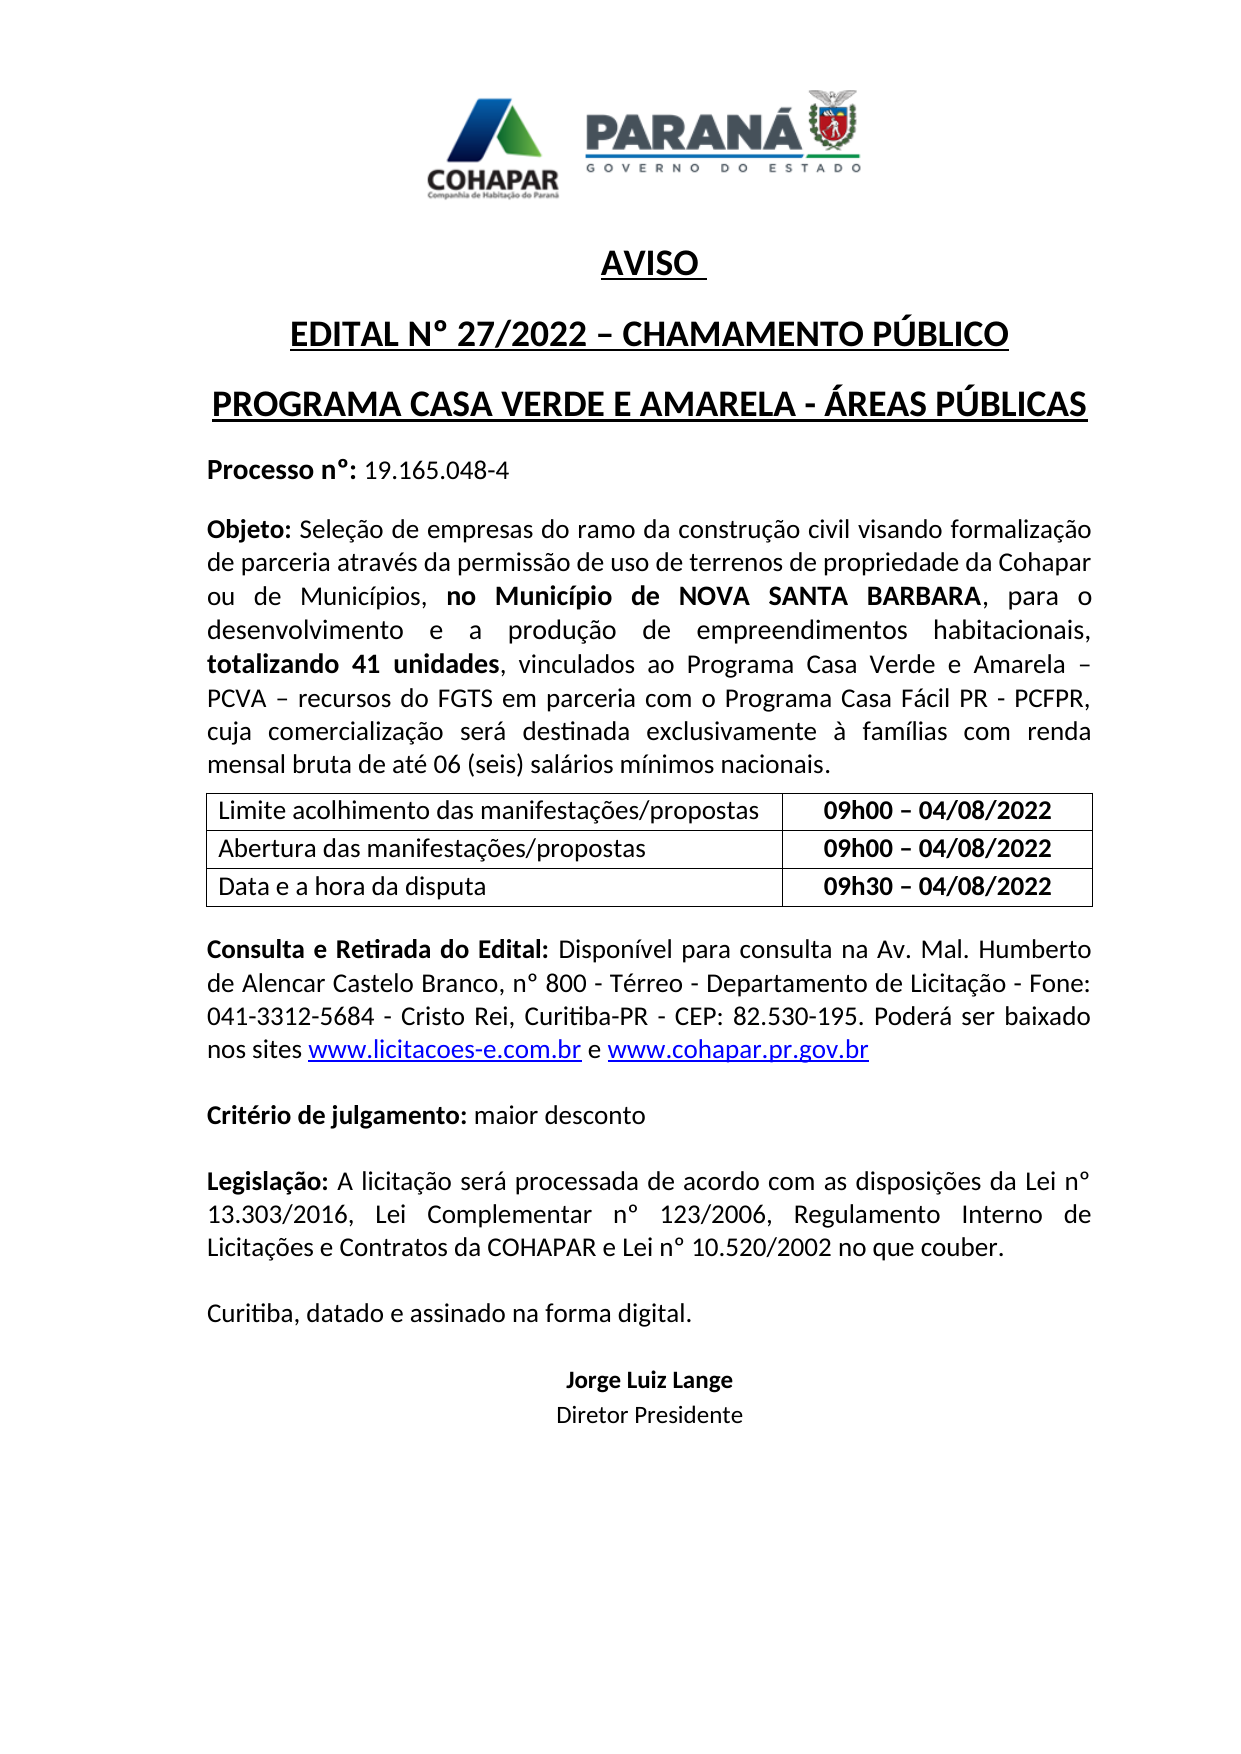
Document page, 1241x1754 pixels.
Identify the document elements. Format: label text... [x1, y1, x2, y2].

table_header 09h00 – 04/08/2022 [783, 794, 1092, 830]
subtitle Objeto: Seleção de empresas do ramo da construção civil visando formalização de parceria através da permissão de uso de terrenos de propriedade da Cohapar ou de Municípios, no Município de NOVA SANTA BARBARA, para o desenvolvimento e a produção de empreendimentos habitacionais, totalizando 41 unidades, vinculados ao Programa Casa Verde e Amarela – PCVA – recursos do FGTS em parceria com o Programa Casa Fácil PR - PCFPR, cuja comercialização será destinada exclusivamente à famílias com renda mensal bruta de até 06 (seis) salários mínimos nacionais. [207, 512, 1092, 780]
text PROGRAMA CASA VERDE E AMARELA - ÁREAS PÚBLICAS [207, 380, 1092, 426]
picture [415, 88, 884, 202]
text Critério de julgamento: maior desconto [207, 1098, 1092, 1131]
table_cell 09h30 – 04/08/2022 [783, 869, 1092, 906]
text Jorge Luiz Lange [207, 1364, 1092, 1395]
text Legislação: A licitação será processada de acordo com as disposições da Lei nº 13.303/2016, Lei Complementar nº 123/2006, Regulamento Interno de Licitações e Contratos da COHAPAR e Lei nº 10.520/2002 no que couber. [207, 1164, 1092, 1263]
table_header Limite acolhimento das manifestações/propostas [207, 794, 782, 830]
table_cell 09h00 – 04/08/2022 [783, 831, 1092, 868]
text AVISO [207, 239, 1092, 284]
text Consulta e Retirada do Edital: Disponível para consulta na Av. Mal. Humberto de Alencar Castelo Branco, nº 800 - Térreo - Departamento de Licitação - Fone: 041-3312-5684 - Cristo Rei, Curitiba-PR - CEP: 82.530-195. Poderá ser baixado nos sites www.licitacoes-e.com.br e www.cohapar.pr.gov.br [207, 933, 1092, 1065]
text EDITAL Nº 27/2022 – CHAMAMENTO PÚBLICO [207, 309, 1092, 355]
table_cell Data e a hora da disputa [207, 869, 782, 906]
text Processo nº: 19.165.048-4 [207, 451, 1092, 487]
table_cell Abertura das manifestações/propostas [207, 831, 782, 868]
text Curitiba, datado e assinado na forma digital. [207, 1296, 1092, 1329]
text Diretor Presidente [207, 1399, 1092, 1430]
